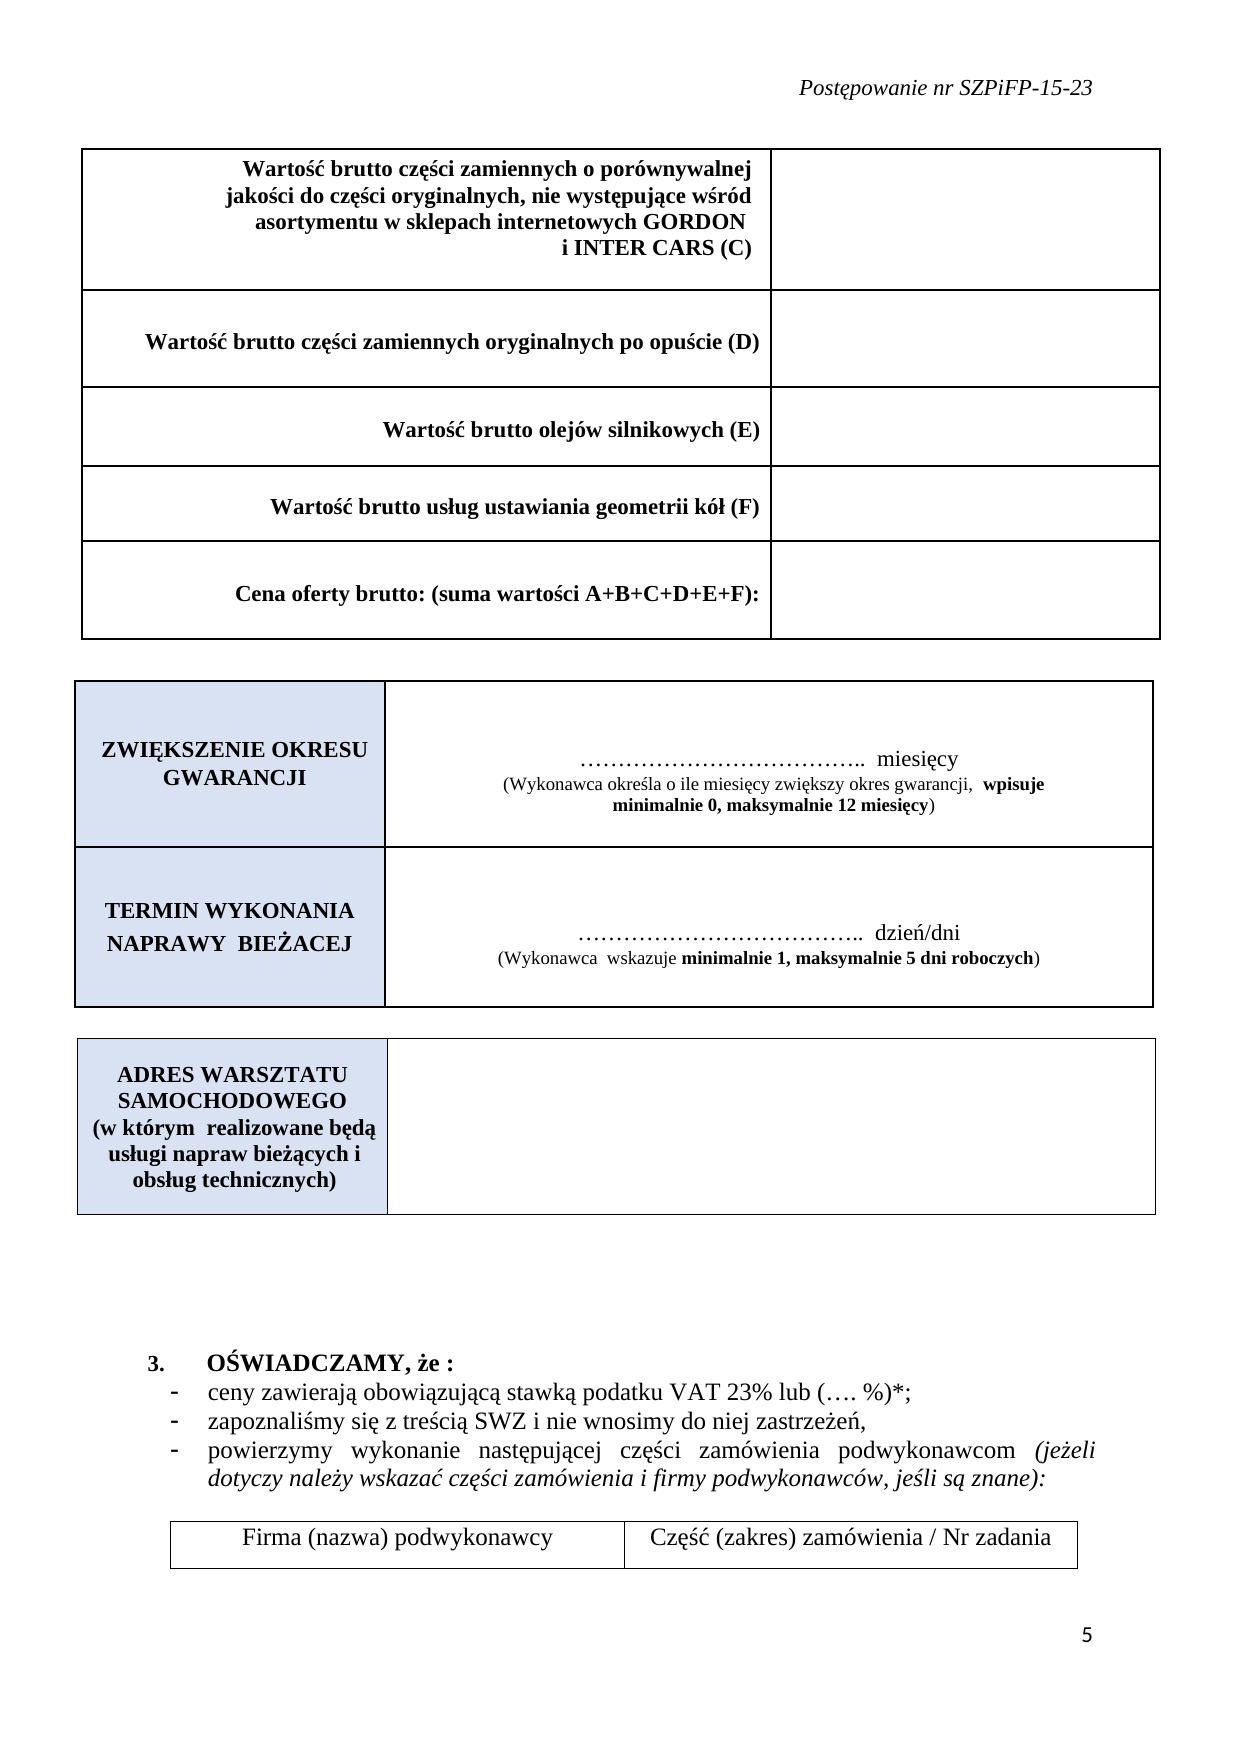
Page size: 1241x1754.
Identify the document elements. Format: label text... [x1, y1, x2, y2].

table_cell [772, 150, 1159, 288]
table_cell [772, 388, 1159, 465]
table_cell Wartość brutto części zamiennych oryginalnych po opuście (D) [83, 291, 770, 386]
table_cell Cena oferty brutto: (suma wartości A+B+C+D+E+F): [83, 542, 770, 638]
table_cell [772, 467, 1159, 540]
table_header [388, 1039, 1155, 1214]
table_header Firma (nazwa) podwykonawcy [171, 1522, 624, 1568]
list ceny zawierają obowiązującą stawką podatku VAT 23% lub (…. %)*; [170, 1377, 1098, 1406]
table_header ZWIĘKSZENIE OKRESU GWARANCJI [76, 682, 384, 846]
list OŚWIADCZAMY, że : [147, 1348, 1098, 1377]
table_header Część (zakres) zamówienia / Nr zadania [625, 1522, 1077, 1568]
list zapoznaliśmy się z treścią SWZ i nie wnosimy do niej zastrzeżeń, [170, 1406, 1098, 1435]
table_header ……………………………….. miesięcy (Wykonawca określa o ile miesięcy zwiększy okres gwarancji, wpisuje minimalnie 0, maksymalnie 12 miesięcy) [386, 682, 1152, 846]
table_cell ……………………………….. dzień/dni (Wykonawca wskazuje minimalnie 1, maksymalnie 5 dni roboczych) [386, 848, 1152, 1006]
table_cell Wartość brutto olejów silnikowych (E) [83, 388, 770, 465]
table_cell Wartość brutto usług ustawiania geometrii kół (F) [83, 467, 770, 540]
table_cell TERMIN WYKONANIA NAPRAWY BIEŻACEJ [76, 848, 384, 1006]
table_cell [772, 542, 1159, 638]
list powierzymy wykonanie następującej części zamówienia podwykonawcom (jeżeli dotyczy należy wskazać części zamówienia i firmy podwykonawców, jeśli są znane): [170, 1435, 1098, 1492]
table_cell Wartość brutto części zamiennych o porównywalnej jakości do części oryginalnych, nie występujące wśród asortymentu w sklepach internetowych GORDON i INTER CARS (C) [83, 150, 770, 288]
table_header ADRES WARSZTATU SAMOCHODOWEGO (w którym realizowane będą usługi napraw bieżących i obsług technicznych) [78, 1039, 387, 1214]
table_cell [772, 291, 1159, 386]
